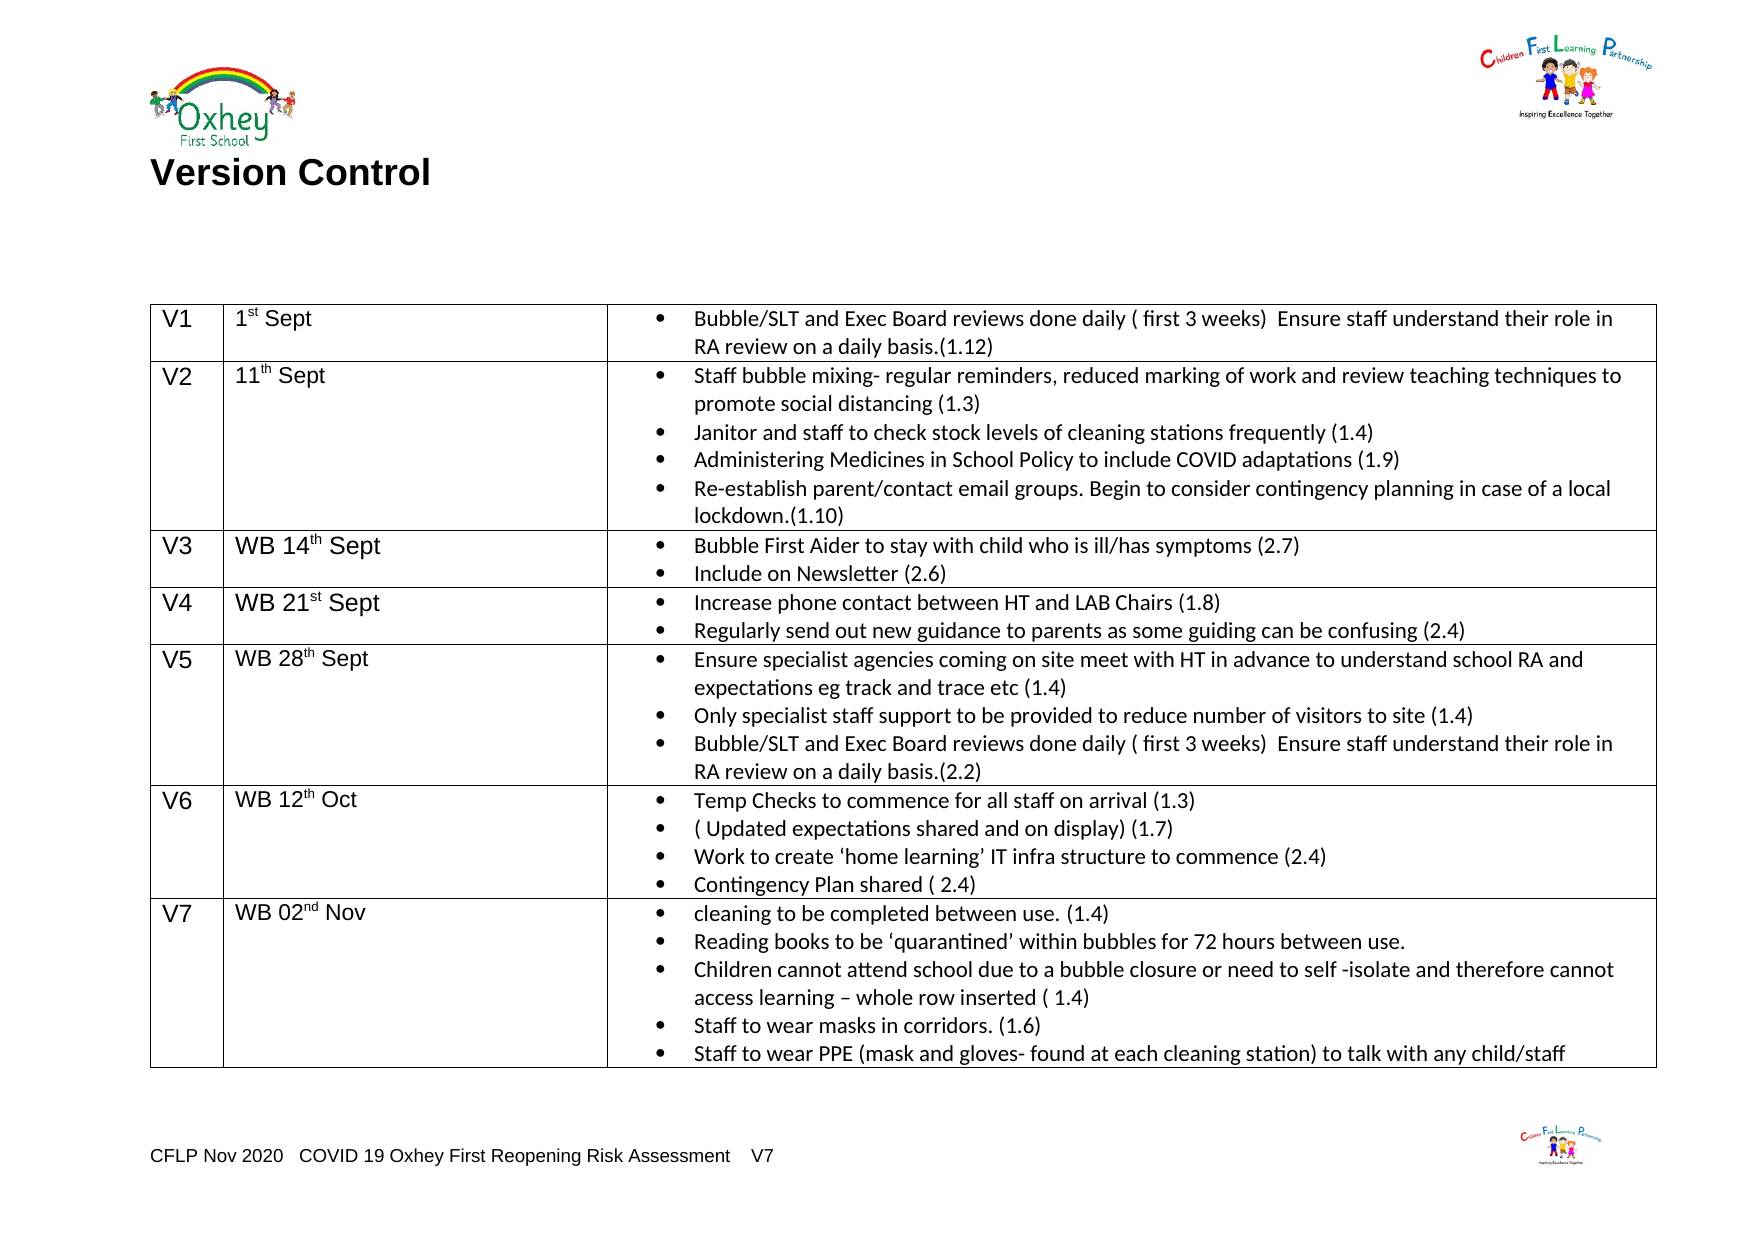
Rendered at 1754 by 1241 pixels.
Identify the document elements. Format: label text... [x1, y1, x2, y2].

table_cell V7 [151, 899, 223, 1067]
table_header V1 [151, 305, 223, 361]
table_cell WB 12th Oct [224, 786, 607, 898]
table_header 1st Sept [224, 305, 607, 361]
table_cell WB 02nd Nov [224, 899, 607, 1067]
table_cell WB 28th Sept [224, 645, 607, 785]
table_cell V6 [151, 786, 223, 898]
table_cell V5 [151, 645, 223, 785]
picture [150, 65, 295, 150]
table_cell WB 14th Sept [224, 531, 607, 587]
table_cell V2 [151, 362, 223, 530]
table_cell Bubble First Aider to stay with child who is ill/has symptoms (2.7) Include on Newsletter (2.6) [608, 531, 1656, 587]
picture [1468, 35, 1664, 119]
text Version Control [150, 150, 1604, 193]
table_cell WB 21st Sept [224, 588, 607, 644]
picture [1515, 1125, 1607, 1165]
table_cell Increase phone contact between HT and LAB Chairs (1.8) Regularly send out new guidance to parents as some guiding can be confusing (2.4) [608, 588, 1656, 644]
table_cell V4 [151, 588, 223, 644]
table_cell Staff bubble mixing- regular reminders, reduced marking of work and review teaching techniques to promote social distancing (1.3) Janitor and staff to check stock levels of cleaning stations frequently (1.4) Administering Medicines in School Policy to include COVID adaptations (1.9) Re-establish parent/contact email groups. Begin to consider contingency planning in case of a local lockdown.(1.10) [608, 362, 1656, 530]
table_cell 11th Sept [224, 362, 607, 530]
table_cell Ensure specialist agencies coming on site meet with HT in advance to understand school RA and expectations eg track and trace etc (1.4) Only specialist staff support to be provided to reduce number of visitors to site (1.4) Bubble/SLT and Exec Board reviews done daily ( first 3 weeks) Ensure staff understand their role in RA review on a daily basis.(2.2) [608, 645, 1656, 785]
table_header Bubble/SLT and Exec Board reviews done daily ( first 3 weeks) Ensure staff understand their role in RA review on a daily basis.(1.12) [608, 305, 1656, 361]
table_cell V3 [151, 531, 223, 587]
table_cell Temp Checks to commence for all staff on arrival (1.3) ( Updated expectations shared and on display) (1.7) Work to create ‘home learning’ IT infra structure to commence (2.4) Contingency Plan shared ( 2.4) [608, 786, 1656, 898]
